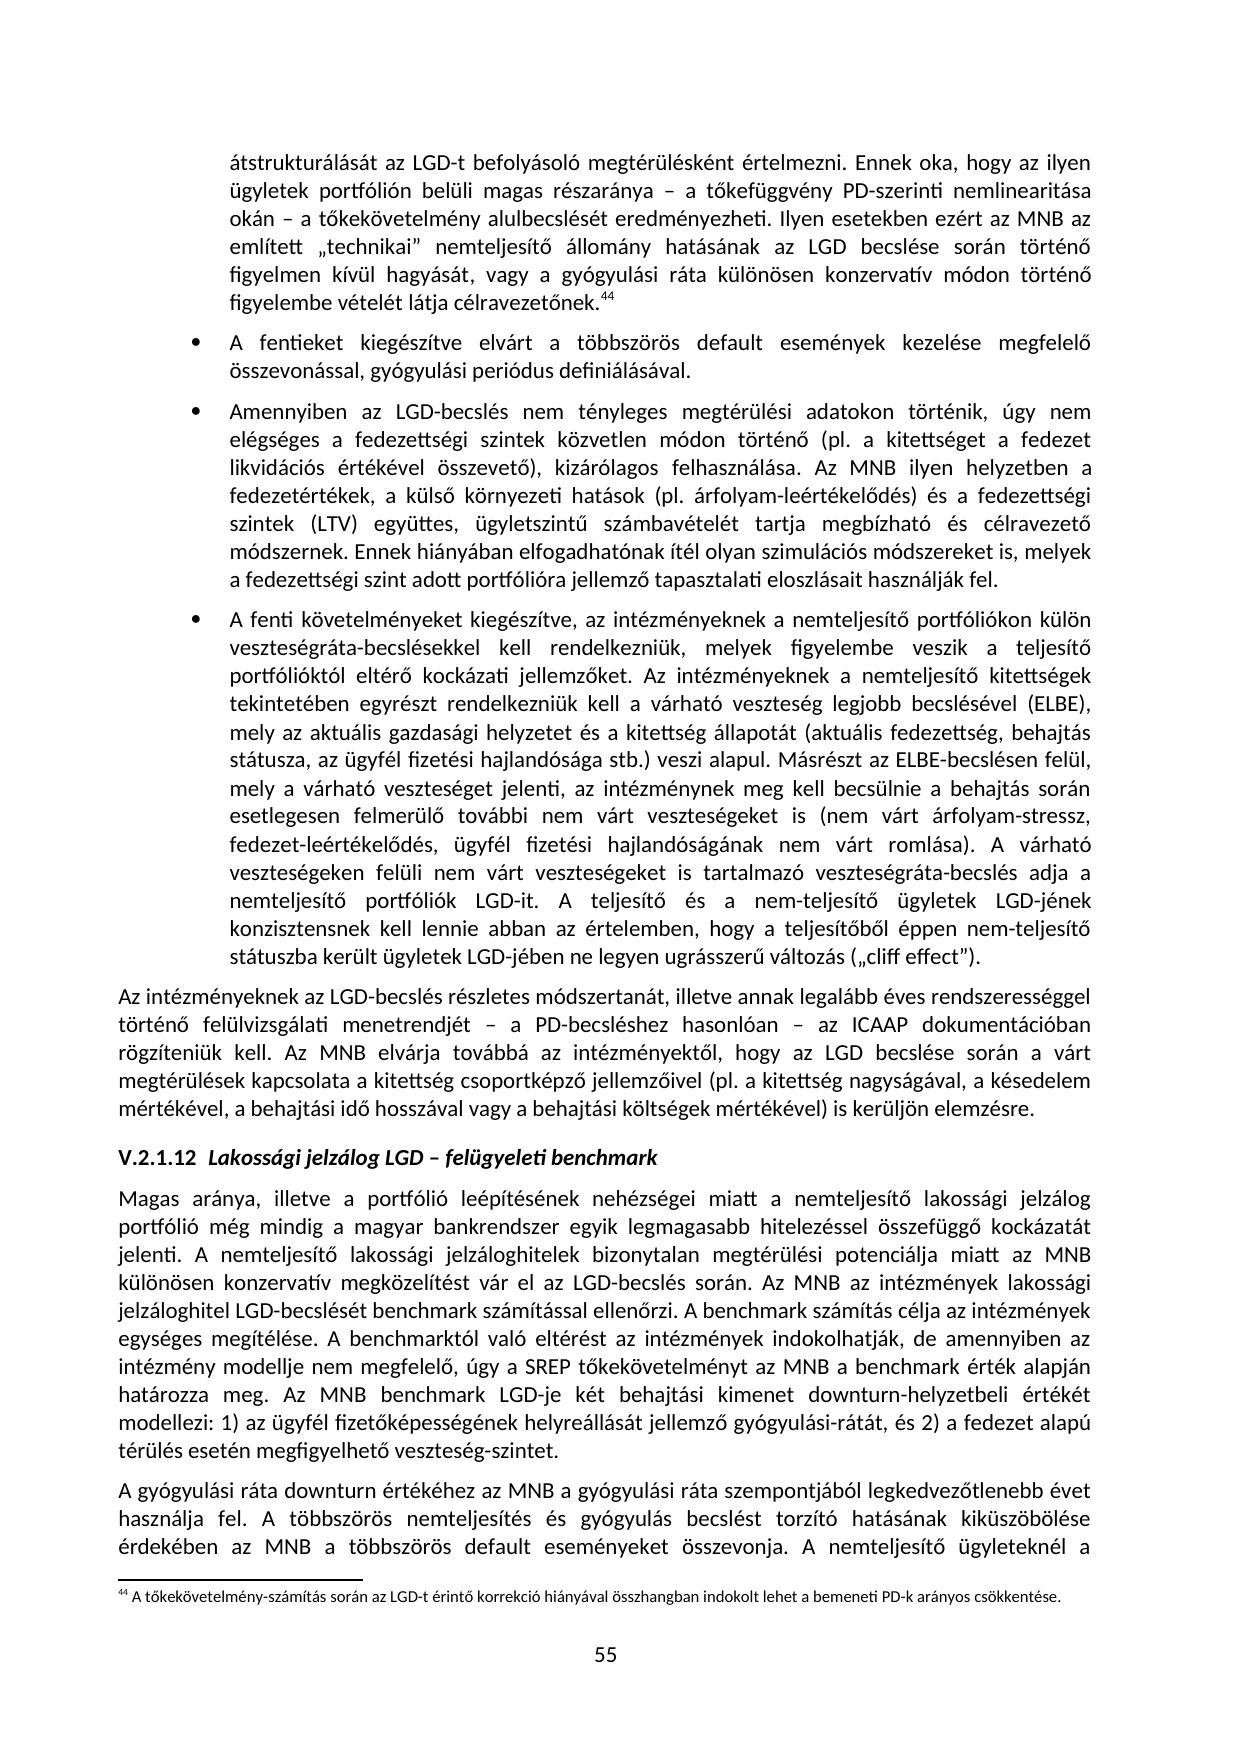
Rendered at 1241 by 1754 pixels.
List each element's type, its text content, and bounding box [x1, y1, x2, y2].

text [118, 1476, 1093, 1561]
text Magas aránya, illetve a portfólió leépítésének nehézségei miatt a nemteljesítő lakossági jelzálog portfólió még mindig a magyar bankrendszer egyik legmagasabb hitelezéssel összefüggő kockázatát jelenti. A nemteljesítő lakossági jelzáloghitelek bizonytalan megtérülési potenciálja miatt az MNB különösen konzervatív megközelítést vár el az LGD-becslés során. Az MNB az intézmények lakossági jelzáloghitel LGD-becslését benchmark számítással ellenőrzi. A benchmark számítás célja az intézmények egységes megítélése. A benchmarktól való eltérést az intézmények indokolhatják, de amennyiben az intézmény modellje nem megfelelő, úgy a SREP tőkekövetelményt az MNB a benchmark érték alapján határozza meg. Az MNB benchmark LGD-je két behajtási kimenet downturn-helyzetbeli értékét modellezi: 1) az ügyfél fizetőképességének helyreállását jellemző gyógyulási-rátát, és 2) a fedezet alapú térülés esetén megfigyelhető veszteség-szintet. [118, 1184, 1093, 1464]
text A fentieket kiegészítve elvárt a többszörös default események kezelése megfelelő összevonással, gyógyulási periódus definiálásával. [192, 328, 1093, 384]
text Amennyiben az LGD-becslés nem tényleges megtérülési adatokon történik, úgy nem elégséges a fedezettségi szintek közvetlen módon történő (pl. a kitettséget a fedezet likvidációs értékével összevető), kizárólagos felhasználása. Az MNB ilyen helyzetben a fedezetértékek, a külső környezeti hatások (pl. árfolyam-leértékelődés) és a fedezettségi szintek (LTV) együttes, ügyletszintű számbavételét tartja megbízható és célravezető módszernek. Ennek hiányában elfogadhatónak ítél olyan szimulációs módszereket is, melyek a fedezettségi szint adott portfólióra jellemző tapasztalati eloszlásait használják fel. [192, 397, 1093, 593]
subtitle Lakossági jelzálog LGD – felügyeleti benchmark [118, 1143, 1093, 1171]
text Az intézményeknek az LGD-becslés részletes módszertanát, illetve annak legalább éves rendszerességgel történő felülvizsgálati menetrendjét – a PD-becsléshez hasonlóan – az ICAAP dokumentációban rögzíteniük kell. Az MNB elvárja továbbá az intézményektől, hogy az LGD becslése során a várt megtérülések kapcsolata a kitettség csoportképző jellemzőivel (pl. a kitettség nagyságával, a késedelem mértékével, a behajtási idő hosszával vagy a behajtási költségek mértékével) is kerüljön elemzésre. [118, 982, 1093, 1122]
text A fenti követelményeket kiegészítve, az intézményeknek a nemteljesítő portfóliókon külön veszteségráta-becslésekkel kell rendelkezniük, melyek figyelembe veszik a teljesítő portfólióktól eltérő kockázati jellemzőket. Az intézményeknek a nemteljesítő kitettségek tekintetében egyrészt rendelkezniük kell a várható veszteség legjobb becslésével (ELBE), mely az aktuális gazdasági helyzetet és a kitettség állapotát (aktuális fedezettség, behajtás státusza, az ügyfél fizetési hajlandósága stb.) veszi alapul. Másrészt az ELBE-becslésen felül, mely a várható veszteséget jelenti, az intézménynek meg kell becsülnie a behajtás során esetlegesen felmerülő további nem várt veszteségeket is (nem várt árfolyam-stressz, fedezet-leértékelődés, ügyfél fizetési hajlandóságának nem várt romlása). A várható veszteségeken felüli nem várt veszteségeket is tartalmazó veszteségráta-becslés adja a nemteljesítő portfóliók LGD-it. A teljesítő és a nem-teljesítő ügyletek LGD-jének konzisztensnek kell lennie abban az értelemben, hogy a teljesítőből éppen nem-teljesítő státuszba került ügyletek LGD-jében ne legyen ugrásszerű változás („cliff effect”). [192, 606, 1093, 970]
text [192, 148, 1093, 316]
